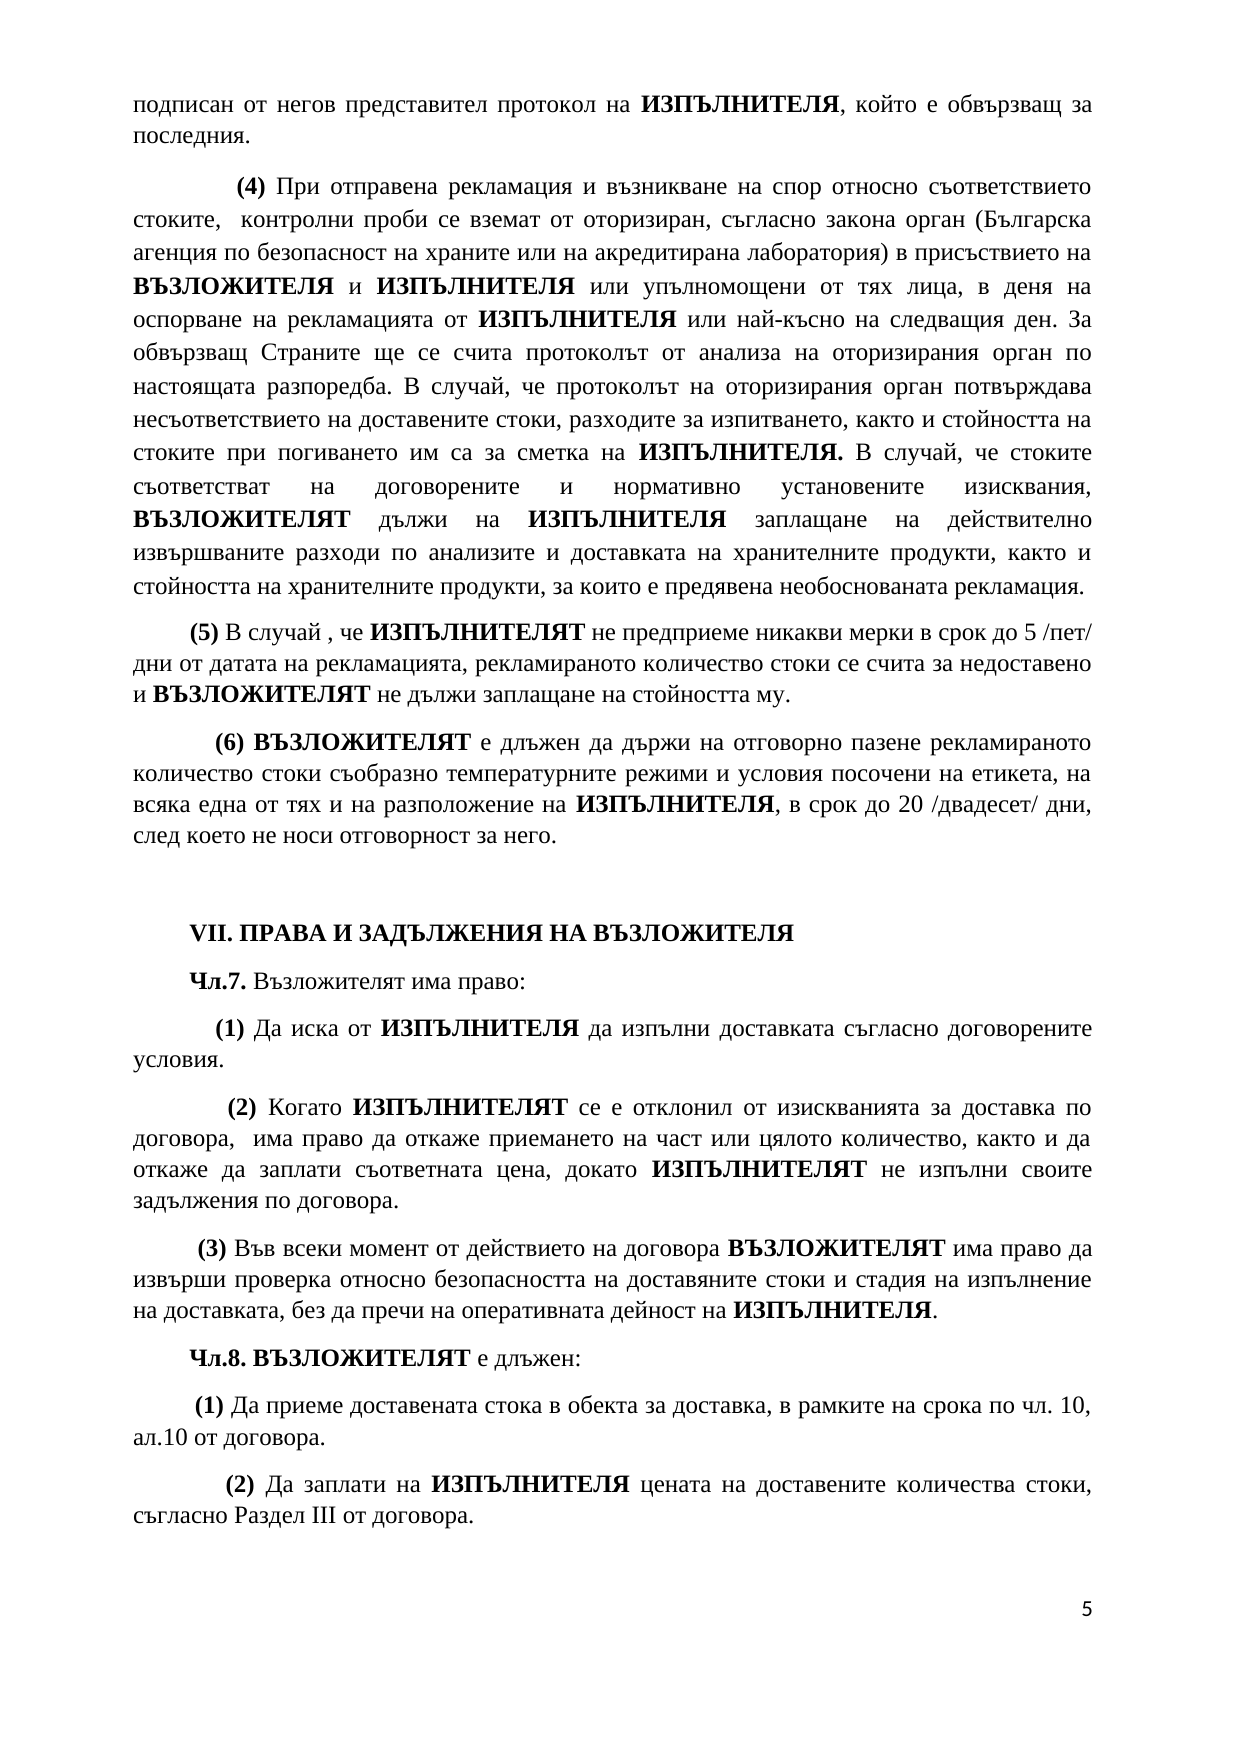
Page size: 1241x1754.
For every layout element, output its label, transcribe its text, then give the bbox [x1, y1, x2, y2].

text Чл.8. ВЪЗЛОЖИТЕЛЯТ е длъжен: [133, 1343, 1093, 1372]
text VII. ПРАВА И ЗАДЪЛЖЕНИЯ НА ВЪЗЛОЖИТЕЛЯ [133, 918, 1093, 947]
text (2) Когато ИЗПЪЛНИТЕЛЯT се е отклонил от изискванията за доставка по договора, има право да откаже приемането на част или цялото количество, както и да откаже да заплати съответната цена, докато ИЗПЪЛНИТЕЛЯT не изпълни своите задължения по договора. [133, 1092, 1093, 1214]
text (4) При отправена рекламация и възникване на спор относно съответствието стоките, контролни проби се вземат от оторизиран, съгласно закона орган (Българска агенция по безопасност на храните или на акредитирана лаборатория) в присъствието на ВЪЗЛОЖИТЕЛЯ и ИЗПЪЛНИТЕЛЯ или упълномощени от тях лица, в деня на оспорване на рекламацията от ИЗПЪЛНИТЕЛЯ или най-късно на следващия ден. За обвързващ Страните ще се счита протоколът от анализа на оторизирания орган по настоящата разпоредба. В случай, че протоколът на оторизирания орган потвърждава несъответствието на доставените стоки, разходите за изпитването, както и стойността на стоките при погиването им са за сметка на ИЗПЪЛНИТЕЛЯ. В случай, че стоките съответстват на договорените и нормативно установените изисквания, ВЪЗЛОЖИТЕЛЯТ дължи на ИЗПЪЛНИТЕЛЯ заплащане на действително извършваните разходи по анализите и доставката на хранителните продукти, както и стойността на хранителните продукти, за които е предявена необоснованата рекламация. [133, 167, 1093, 601]
text (3) Във всеки момент от действието на договора ВЪЗЛОЖИТЕЛЯТ има право да извърши проверка относно безопасността на доставяните стоки и стадия на изпълнение на доставката, без да пречи на оперативната дейност на ИЗПЪЛНИТЕЛЯ. [133, 1233, 1093, 1324]
text (5) В случай , че ИЗПЪЛНИТЕЛЯT не предприеме никакви мерки в срок до 5 /пет/ дни от датата на рекламацията, рекламираното количество стоки се счита за недоставено и ВЪЗЛОЖИТЕЛЯТ не дължи заплащане на стойността му. [133, 617, 1093, 708]
text (1) Да иска от ИЗПЪЛНИТЕЛЯ да изпълни доставката съгласно договорените условия. [133, 1013, 1093, 1073]
text (6) ВЪЗЛОЖИТЕЛЯТ е длъжен да държи на отговорно пазене рекламираното количество стоки съобразно температурните режими и условия посочени на етикета, на всяка една от тях и на разположение на ИЗПЪЛНИТЕЛЯ, в срок до 20 /двадесет/ дни, след което не носи отговорност за него. [133, 727, 1093, 849]
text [133, 89, 1093, 148]
text Чл.7. Възложителят има право: [133, 966, 1093, 994]
text (1) Да приеме доставената стока в обекта за доставка, в рамките на срока по чл. 10, ал.10 от договора. [133, 1391, 1093, 1450]
text (2) Да заплати на ИЗПЪЛНИТЕЛЯ цената на доставените количества стоки, съгласно Раздел III от договора. [133, 1469, 1093, 1529]
